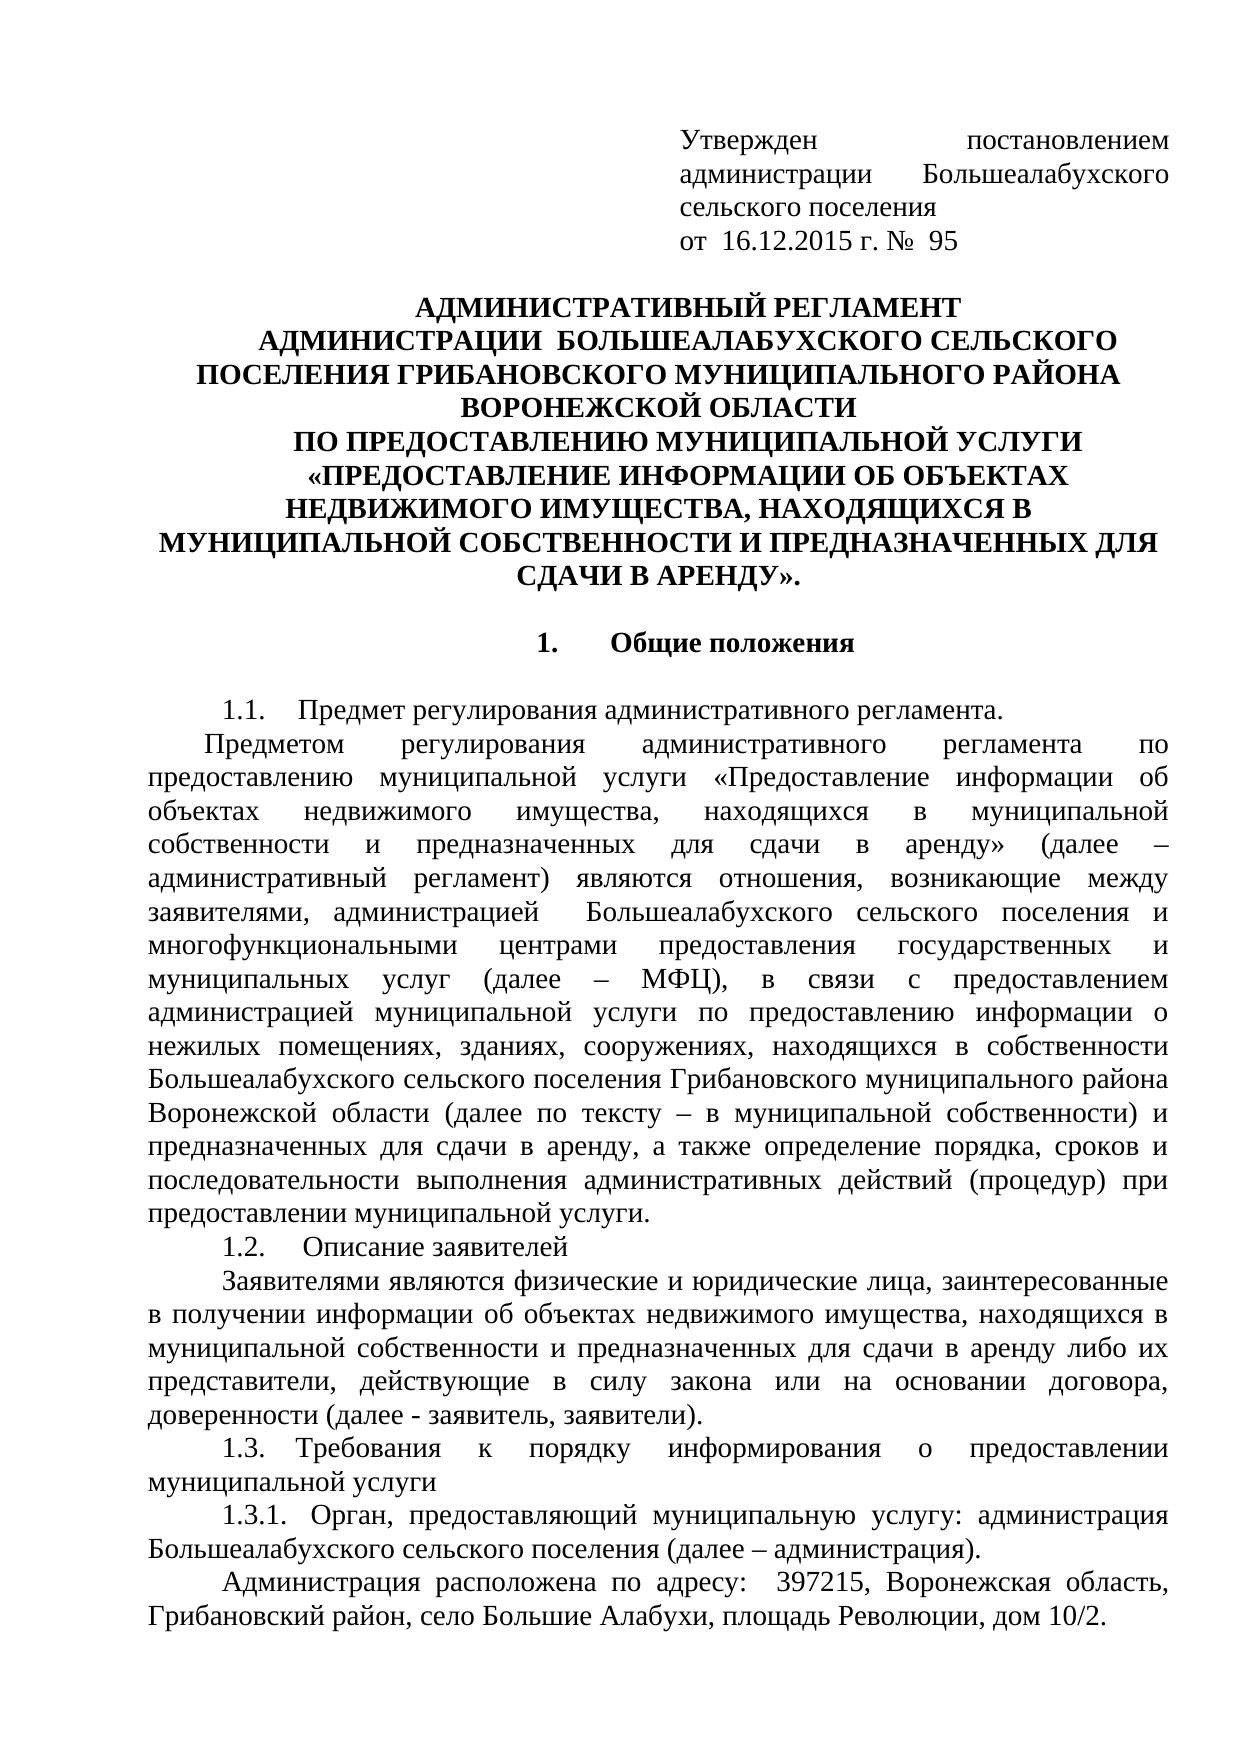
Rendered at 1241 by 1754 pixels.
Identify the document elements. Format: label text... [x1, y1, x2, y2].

text Утвержден постановлением администрации Большеалабухского сельского поселения [679, 122, 1169, 223]
text Заявителями являются физические и юридические лица, заинтересованные в получении информации об объектах недвижимого имущества, находящихся в муниципальной собственности и предназначенных для сдачи в аренду либо их представители, действующие в силу закона или на основании договора, доверенности (далее - заявитель, заявители). [148, 1263, 1169, 1430]
list Требования к порядку информирования о предоставлении муниципальной услуги [148, 1430, 1169, 1497]
text Администрация расположена по адресу: 397215, Воронежская область, Грибановский район, село Большие Алабухи, площадь Революции, дом 10/2. [148, 1564, 1169, 1632]
text от 16.12.2015 г. № 95 [679, 223, 1169, 256]
text Предметом регулирования административного регламента по предоставлению муниципальной услуги «Предоставление информации об объектах недвижимого имущества, находящихся в муниципальной собственности и предназначенных для сдачи в аренду» (далее – административный регламент) являются отношения, возникающие между заявителями, администрацией Большеалабухского сельского поселения и многофункциональными центрами предоставления государственных и муниципальных услуг (далее – МФЦ), в связи с предоставлением администрацией муниципальной услуги по предоставлению информации о нежилых помещениях, зданиях, сооружениях, находящихся в собственности Большеалабухского сельского поселения Грибановского муниципального района Воронежской области (далее по тексту – в муниципальной собственности) и предназначенных для сдачи в аренду, а также определение порядка, сроков и последовательности выполнения административных действий (процедур) при предоставлении муниципальной услуги. [148, 726, 1169, 1229]
list Орган, предоставляющий муниципальную услугу: администрация Большеалабухского сельского поселения (далее – администрация). [148, 1497, 1169, 1564]
text ПО ПРЕДОСТАВЛЕНИЮ МУНИЦИПАЛЬНОЙ УСЛУГИ [148, 424, 1169, 458]
list Общие положения [148, 625, 1169, 659]
text АДМИНИСТРАЦИИ БОЛЬШЕАЛАБУХСКОГО СЕЛЬСКОГО ПОСЕЛЕНИЯ ГРИБАНОВСКОГО МУНИЦИПАЛЬНОГО РАЙОНА ВОРОНЕЖСКОЙ ОБЛАСТИ [148, 323, 1169, 424]
text АДМИНИСТРАТИВНЫЙ РЕГЛАМЕНТ [148, 290, 1169, 323]
list Предмет регулирования административного регламента. [148, 692, 1169, 726]
text «ПРЕДОСТАВЛЕНИЕ ИНФОРМАЦИИ ОБ ОБЪЕКТАХ НЕДВИЖИМОГО ИМУЩЕСТВА, НАХОДЯЩИХСЯ В МУНИЦИПАЛЬНОЙ СОБСТВЕННОСТИ И ПРЕДНАЗНАЧЕННЫХ ДЛЯ СДАЧИ В АРЕНДУ». [148, 458, 1169, 592]
list Описание заявителей [148, 1229, 1169, 1263]
